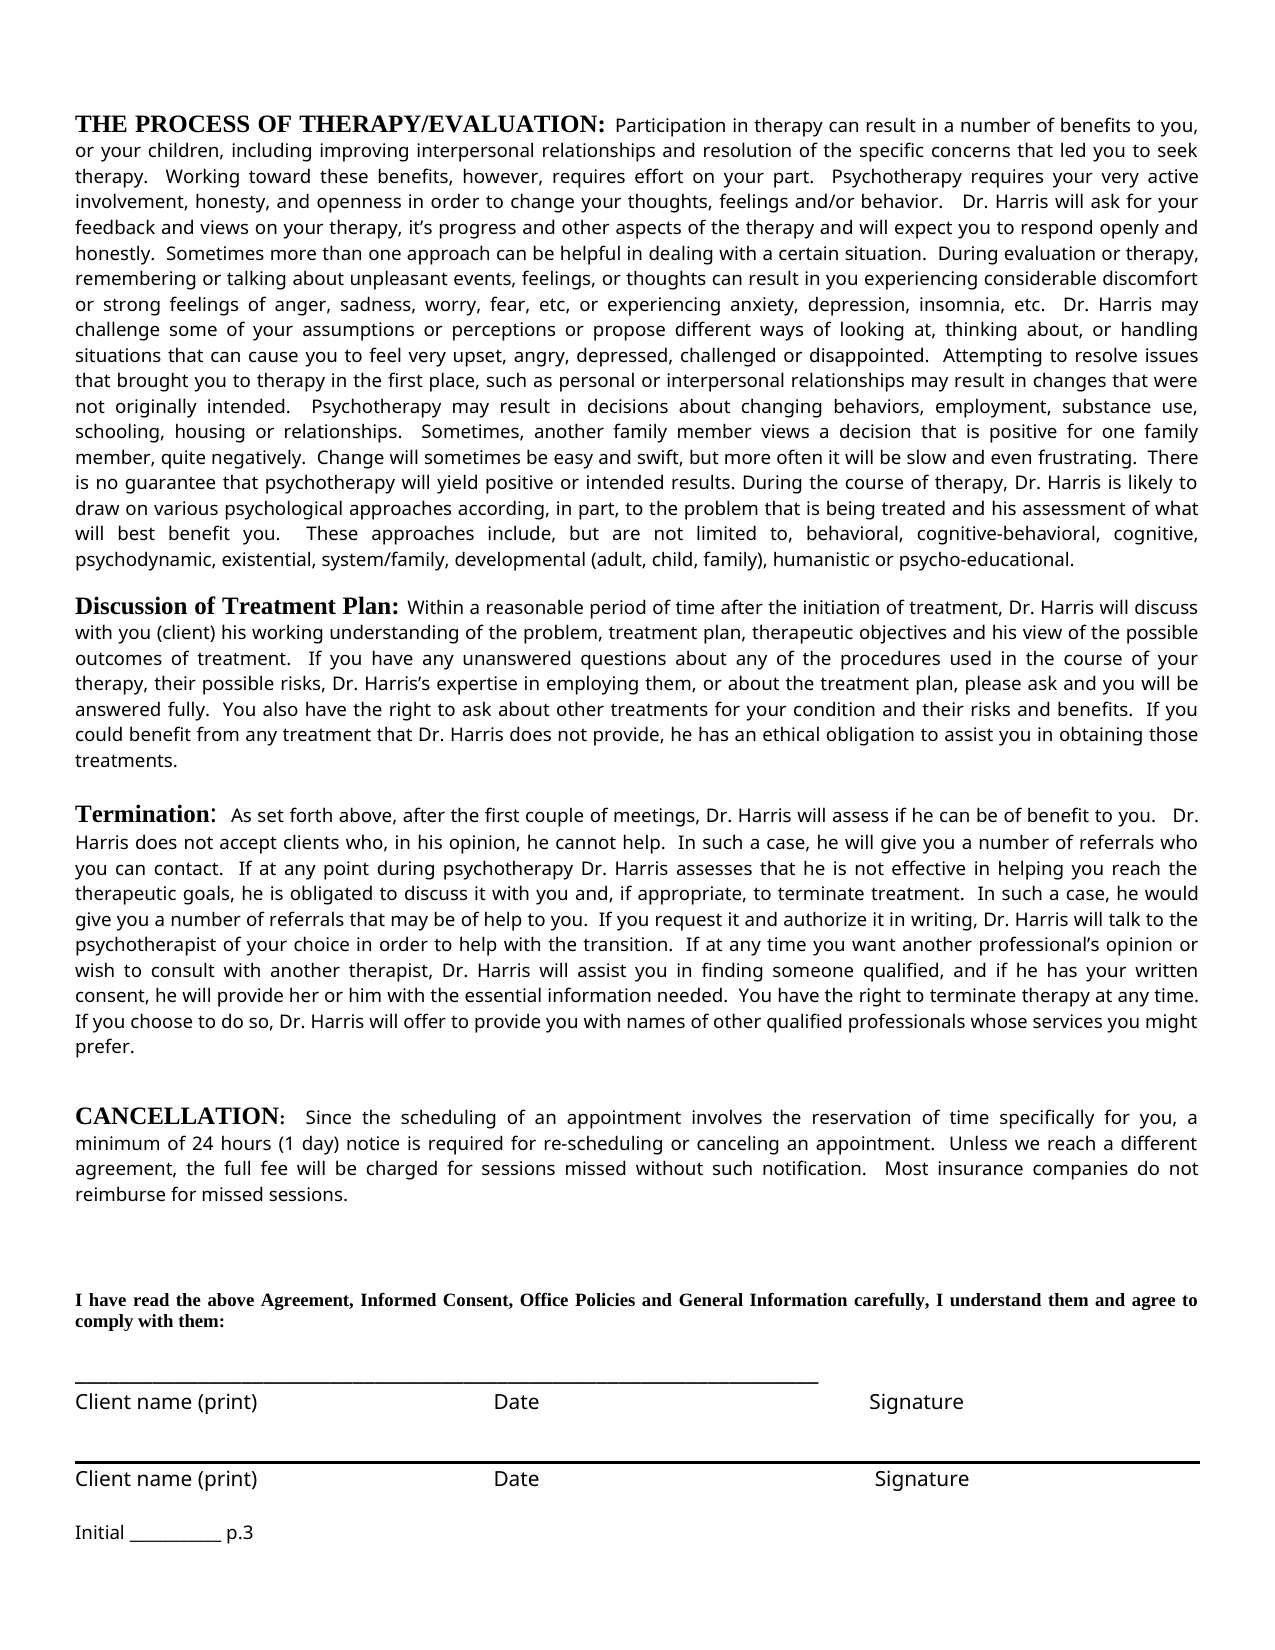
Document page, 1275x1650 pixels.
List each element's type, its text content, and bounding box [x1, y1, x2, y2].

text I have read the above Agreement, Informed Consent, Office Policies and General Information carefully, I understand them and agree to comply with them: [75, 1289, 1200, 1332]
text Client name (print) Date Signature [75, 1387, 1200, 1416]
text Discussion of Treatment Plan: Within a reasonable period of time after the initiation of treatment, Dr. Harris will discuss with you (client) his working understanding of the problem, treatment plan, therapeutic objectives and his view of the possible outcomes of treatment. If you have any unanswered questions about any of the procedures used in the course of your therapy, their possible risks, Dr. Harris’s expertise in employing them, or about the treatment plan, please ask and you will be answered fully. You also have the right to ask about other treatments for your condition and their risks and benefits. If you could benefit from any treatment that Dr. Harris does not provide, he has an ethical obligation to assist you in obtaining those treatments. [75, 591, 1200, 773]
text THE PROCESS OF THERAPY/EVALUATION: Participation in therapy can result in a number of benefits to you, or your children, including improving interpersonal relationships and resolution of the specific concerns that led you to seek therapy. Working toward these benefits, however, requires effort on your part. Psychotherapy requires your very active involvement, honesty, and openness in order to change your thoughts, feelings and/or behavior. Dr. Harris will ask for your feedback and views on your therapy, it’s progress and other aspects of the therapy and will expect you to respond openly and honestly. Sometimes more than one approach can be helpful in dealing with a certain situation. During evaluation or therapy, remembering or talking about unpleasant events, feelings, or thoughts can result in you experiencing considerable discomfort or strong feelings of anger, sadness, worry, fear, etc, or experiencing anxiety, depression, insomnia, etc. Dr. Harris may challenge some of your assumptions or perceptions or propose different ways of looking at, thinking about, or handling situations that can cause you to feel very upset, angry, depressed, challenged or disappointed. Attempting to resolve issues that brought you to therapy in the first place, such as personal or interpersonal relationships may result in changes that were not originally intended. Psychotherapy may result in decisions about changing behaviors, employment, substance use, schooling, housing or relationships. Sometimes, another family member views a decision that is positive for one family member, quite negatively. Change will sometimes be easy and swift, but more often it will be slow and even frustrating. There is no guarantee that psychotherapy will yield positive or intended results. During the course of therapy, Dr. Harris is likely to draw on various psychological approaches according, in part, to the problem that is being treated and his assessment of what will best benefit you. These approaches include, but are not limited to, behavioral, cognitive-behavioral, cognitive, psychodynamic, existential, system/family, developmental (adult, child, family), humanistic or psycho-educational. [75, 109, 1200, 572]
text Client name (print) Date Signature [75, 1464, 1200, 1493]
text Termination: As set forth above, after the first couple of meetings, Dr. Harris will assess if he can be of benefit to you. Dr. Harris does not accept clients who, in his opinion, he cannot help. In such a case, he will give you a number of referrals who you can contact. If at any point during psychotherapy Dr. Harris assesses that he is not effective in helping you reach the therapeutic goals, he is obligated to discuss it with you and, if appropriate, to terminate treatment. In such a case, he would give you a number of referrals that may be of help to you. If you request it and authorize it in writing, Dr. Harris will talk to the psychotherapist of your choice in order to help with the transition. If at any time you want another professional’s opinion or wish to consult with another therapist, Dr. Harris will assist you in finding someone qualified, and if he has your written consent, he will provide her or him with the essential information needed. You have the right to terminate therapy at any time. If you choose to do so, Dr. Harris will offer to provide you with names of other qualified professionals whose services you might prefer. [75, 795, 1200, 1059]
text ___________________________________________________________________ [75, 1353, 1200, 1387]
text CANCELLATION: Since the scheduling of an appointment involves the reservation of time specifically for you, a minimum of 24 hours (1 day) notice is required for re-scheduling or canceling an appointment. Unless we reach a different agreement, the full fee will be charged for sessions missed without such notification. Most insurance companies do not reimburse for missed sessions. [75, 1101, 1200, 1206]
